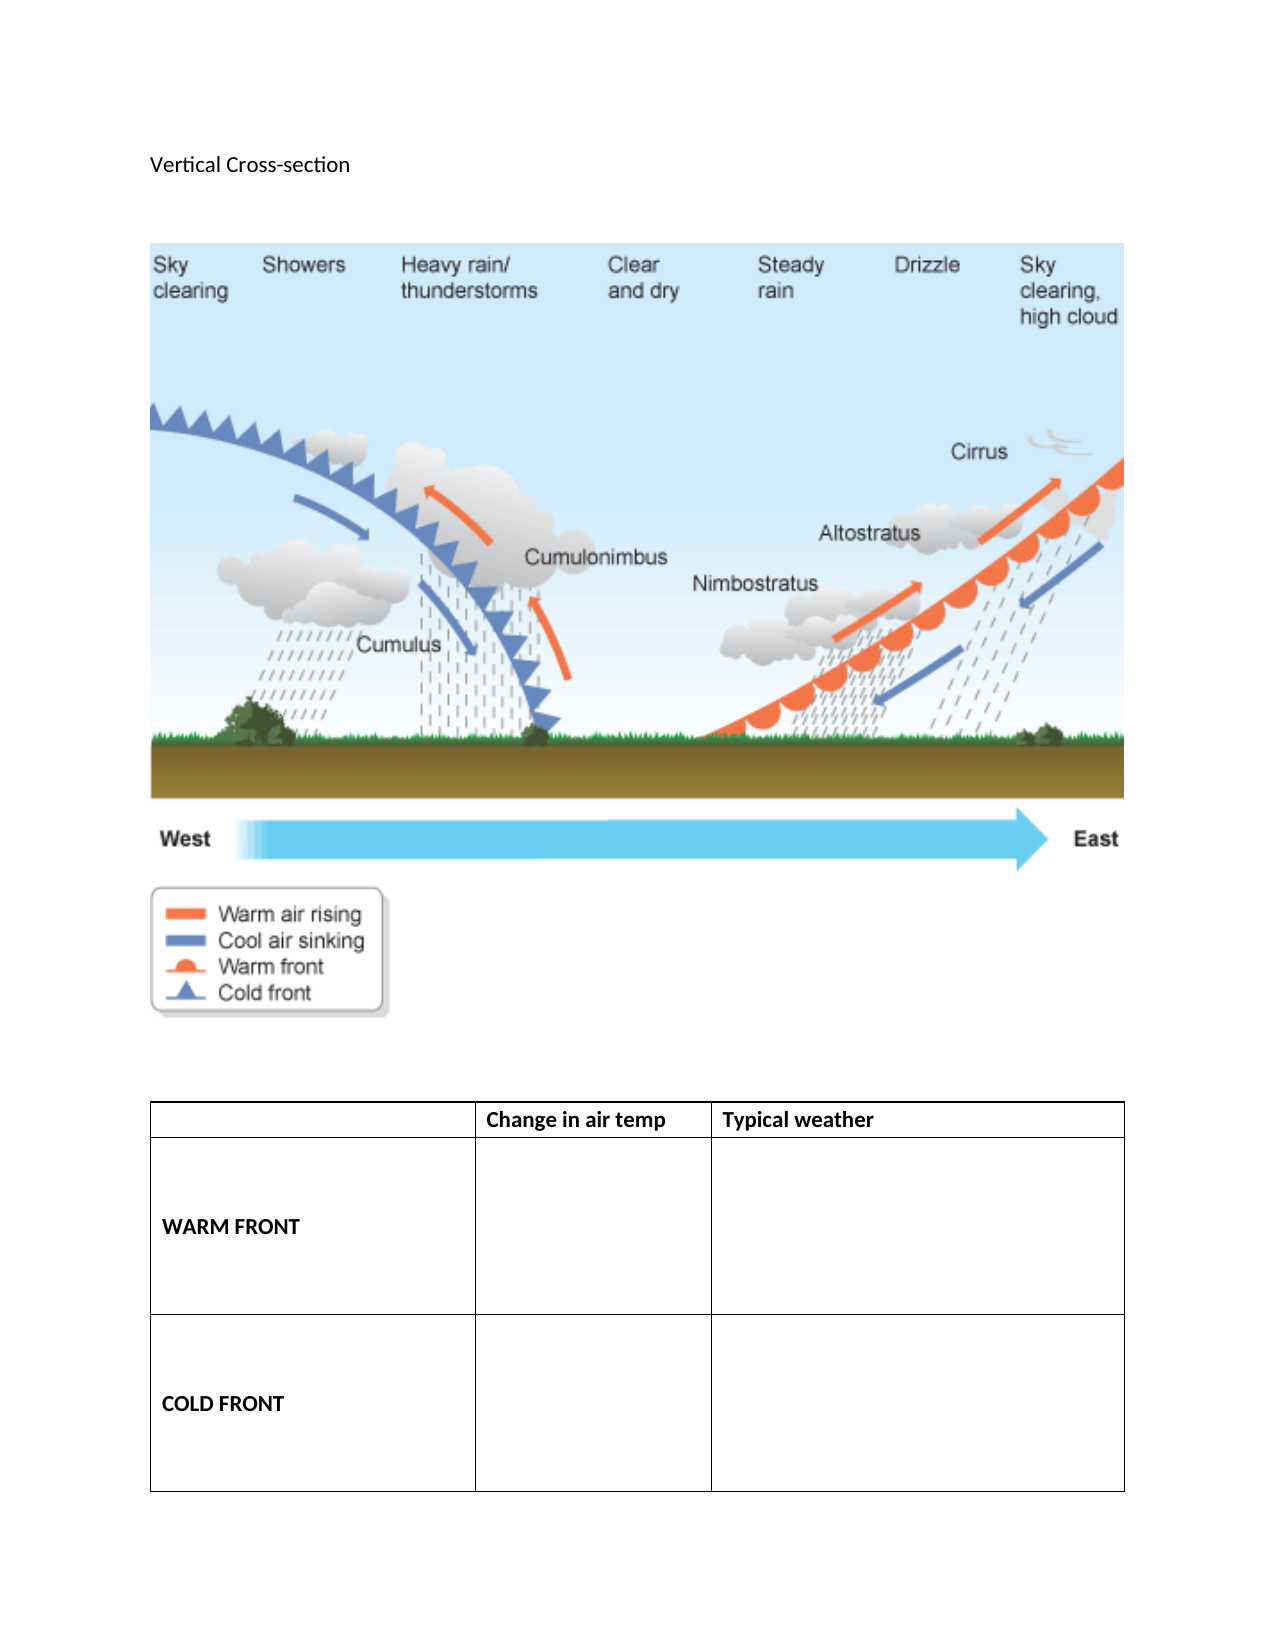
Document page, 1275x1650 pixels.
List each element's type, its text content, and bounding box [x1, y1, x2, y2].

picture [150, 243, 1124, 1036]
text Vertical Cross-section [150, 150, 1125, 178]
table_cell [476, 1315, 711, 1491]
table_cell WARM FRONT [151, 1138, 475, 1314]
table_cell COLD FRONT [151, 1315, 475, 1491]
table_cell [712, 1315, 1124, 1491]
table_header Typical weather [712, 1103, 1124, 1137]
table_cell [476, 1138, 711, 1314]
table_header [151, 1103, 475, 1137]
table_cell [712, 1138, 1124, 1314]
table_header Change in air temp [476, 1103, 711, 1137]
